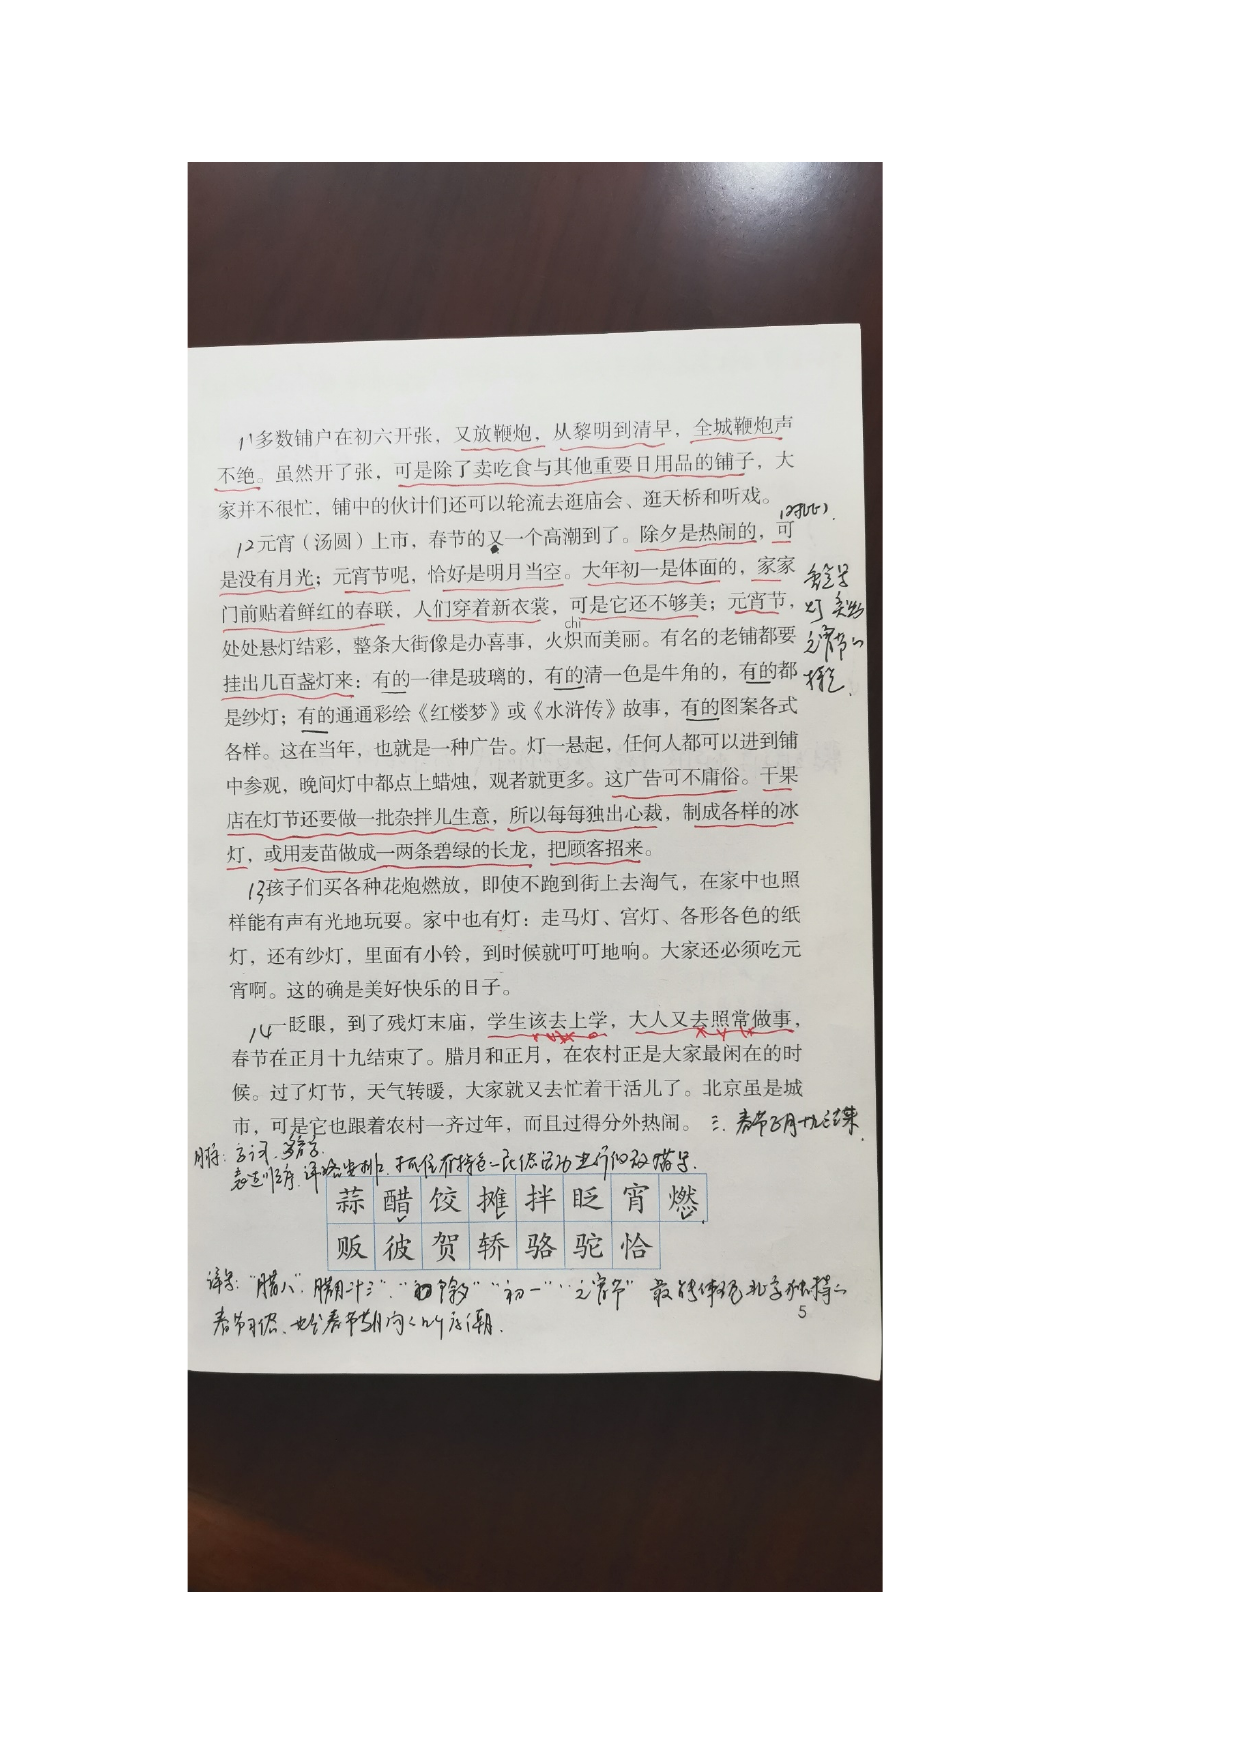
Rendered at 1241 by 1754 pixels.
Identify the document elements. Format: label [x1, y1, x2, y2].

picture [187, 162, 883, 1592]
